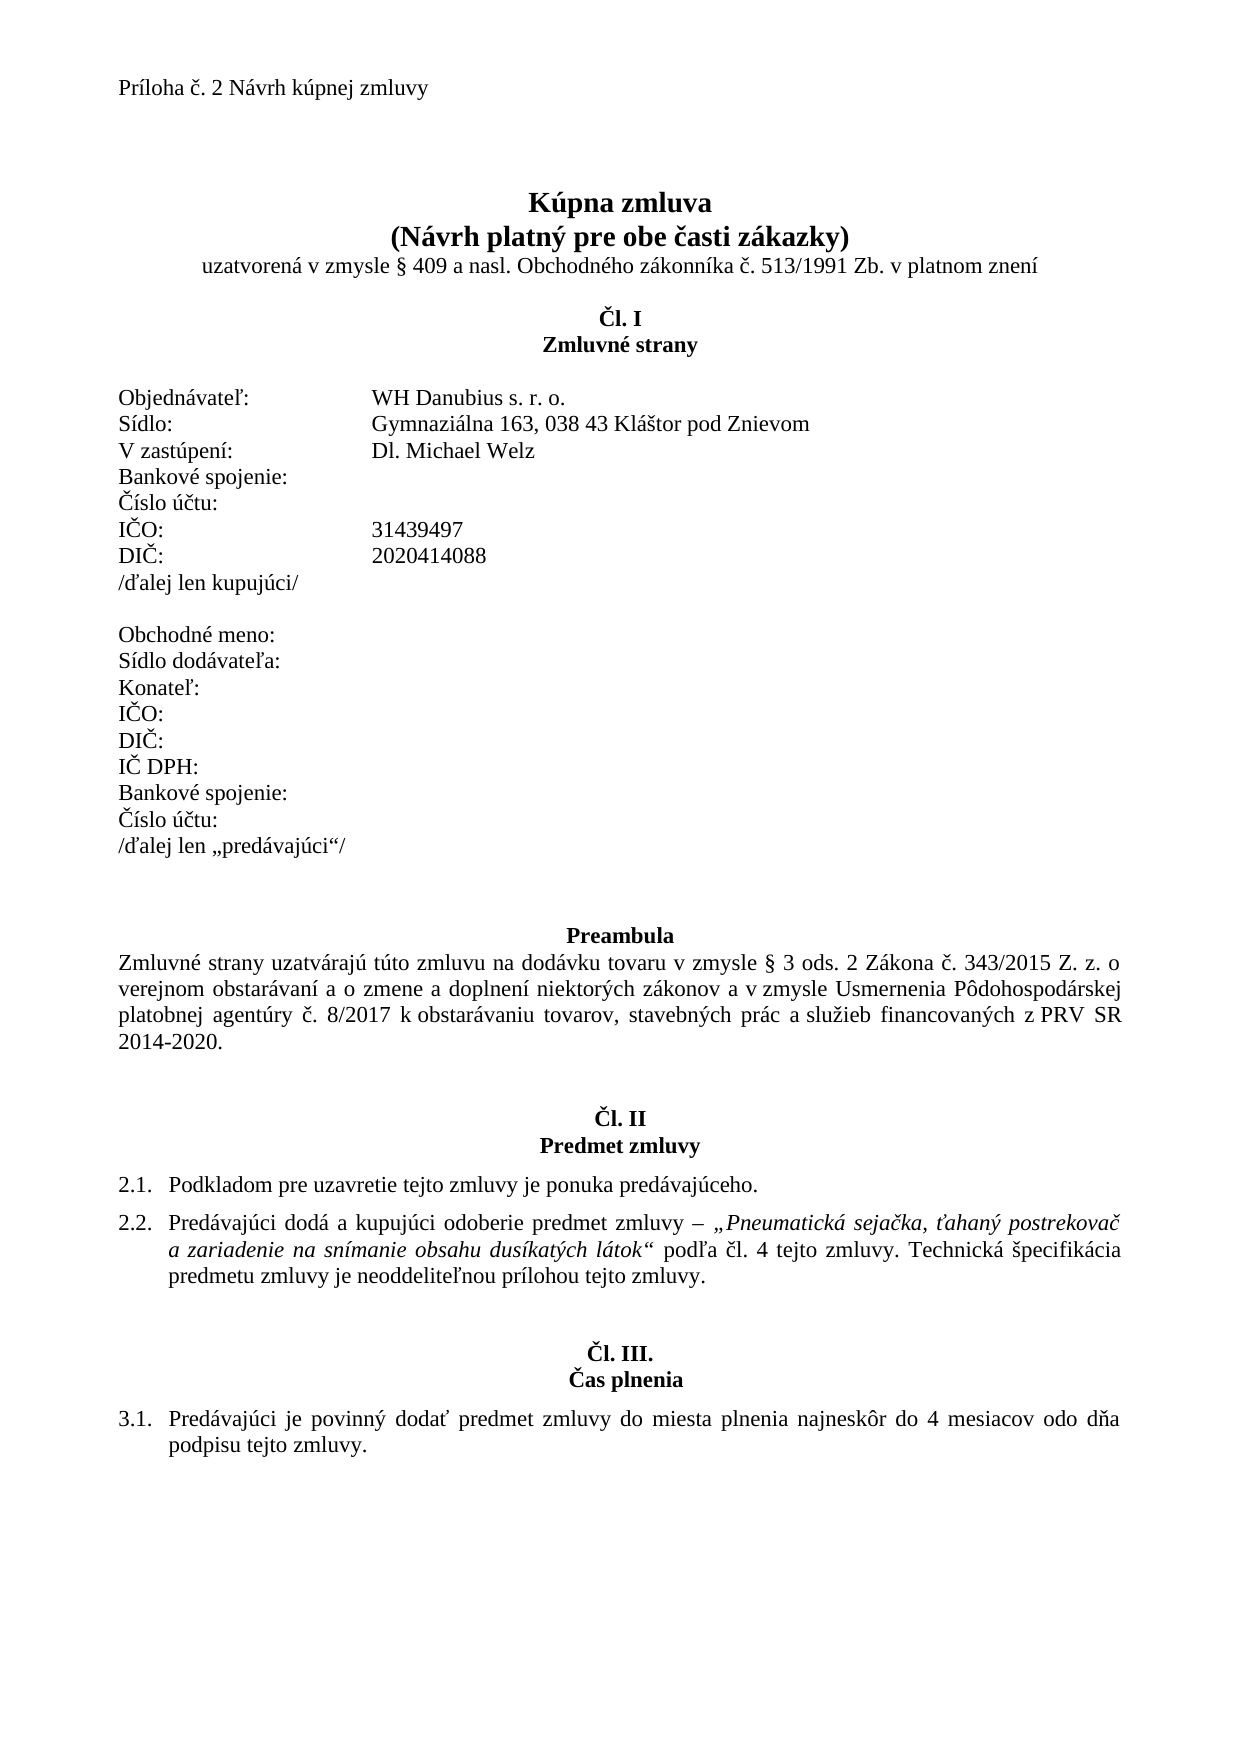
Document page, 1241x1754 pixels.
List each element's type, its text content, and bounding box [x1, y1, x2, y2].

text Číslo účtu: [118, 489, 1122, 516]
text DIČ: [118, 727, 1122, 753]
text Zmluvné strany [118, 331, 1122, 358]
list Predávajúci je povinný dodať predmet zmluvy do miesta plnenia najneskôr do 4 mesiacov odo dňa podpisu tejto zmluvy. [118, 1405, 1122, 1458]
text Obchodné meno: [118, 621, 1122, 648]
list Predávajúci dodá a kupujúci odoberie predmet zmluvy – „Pneumatická sejačka, ťahaný postrekovač a zariadenie na snímanie obsahu dusíkatých látok“ podľa čl. 4 tejto zmluvy. Technická špecifikácia predmetu zmluvy je neoddeliteľnou prílohou tejto zmluvy. [118, 1209, 1122, 1288]
text Zmluvné strany uzatvárajú túto zmluvu na dodávku tovaru v zmysle § 3 ods. 2 Zákona č. 343/2015 Z. z. o verejnom obstarávaní a o zmene a doplnení niektorých zákonov a v zmysle Usmernenia Pôdohospodárskej platobnej agentúry č. 8/2017 k obstarávaniu tovarov, stavebných prác a služieb financovaných z PRV SR 2014-2020. [118, 949, 1122, 1054]
text Čas plnenia [118, 1366, 1122, 1393]
text Čl. II [118, 1105, 1122, 1132]
list Podkladom pre uzavretie tejto zmluvy je ponuka predávajúceho. [118, 1171, 1122, 1197]
text IČO: 31439497 [118, 516, 1122, 542]
text Bankové spojenie: [118, 779, 1122, 806]
text (Návrh platný pre obe časti zákazky) [118, 219, 1122, 252]
text Objednávateľ: WH Danubius s. r. o. [118, 384, 1122, 410]
text Sídlo dodávateľa: [118, 648, 1122, 674]
text IČ DPH: [118, 753, 1122, 779]
text IČO: [118, 700, 1122, 727]
text V zastúpení: Dl. Michael Welz [118, 437, 1122, 463]
text Predmet zmluvy [118, 1132, 1122, 1158]
text Kúpna zmluva [118, 185, 1122, 219]
text /ďalej len kupujúci/ [118, 568, 1122, 595]
text Preambula [118, 922, 1122, 949]
text Sídlo: Gymnaziálna 163, 038 43 Kláštor pod Znievom [118, 410, 1122, 437]
list Čl. III. [118, 1340, 1122, 1366]
text Číslo účtu: [118, 806, 1122, 832]
text DIČ: 2020414088 [118, 542, 1122, 568]
text Bankové spojenie: [118, 463, 1122, 489]
text Čl. I [118, 305, 1122, 331]
text uzatvorená v zmysle § 409 a nasl. Obchodného zákonníka č. 513/1991 Zb. v platnom znení [118, 252, 1122, 279]
text Konateľ: [118, 674, 1122, 700]
text /ďalej len „predávajúci“/ [118, 832, 1122, 858]
